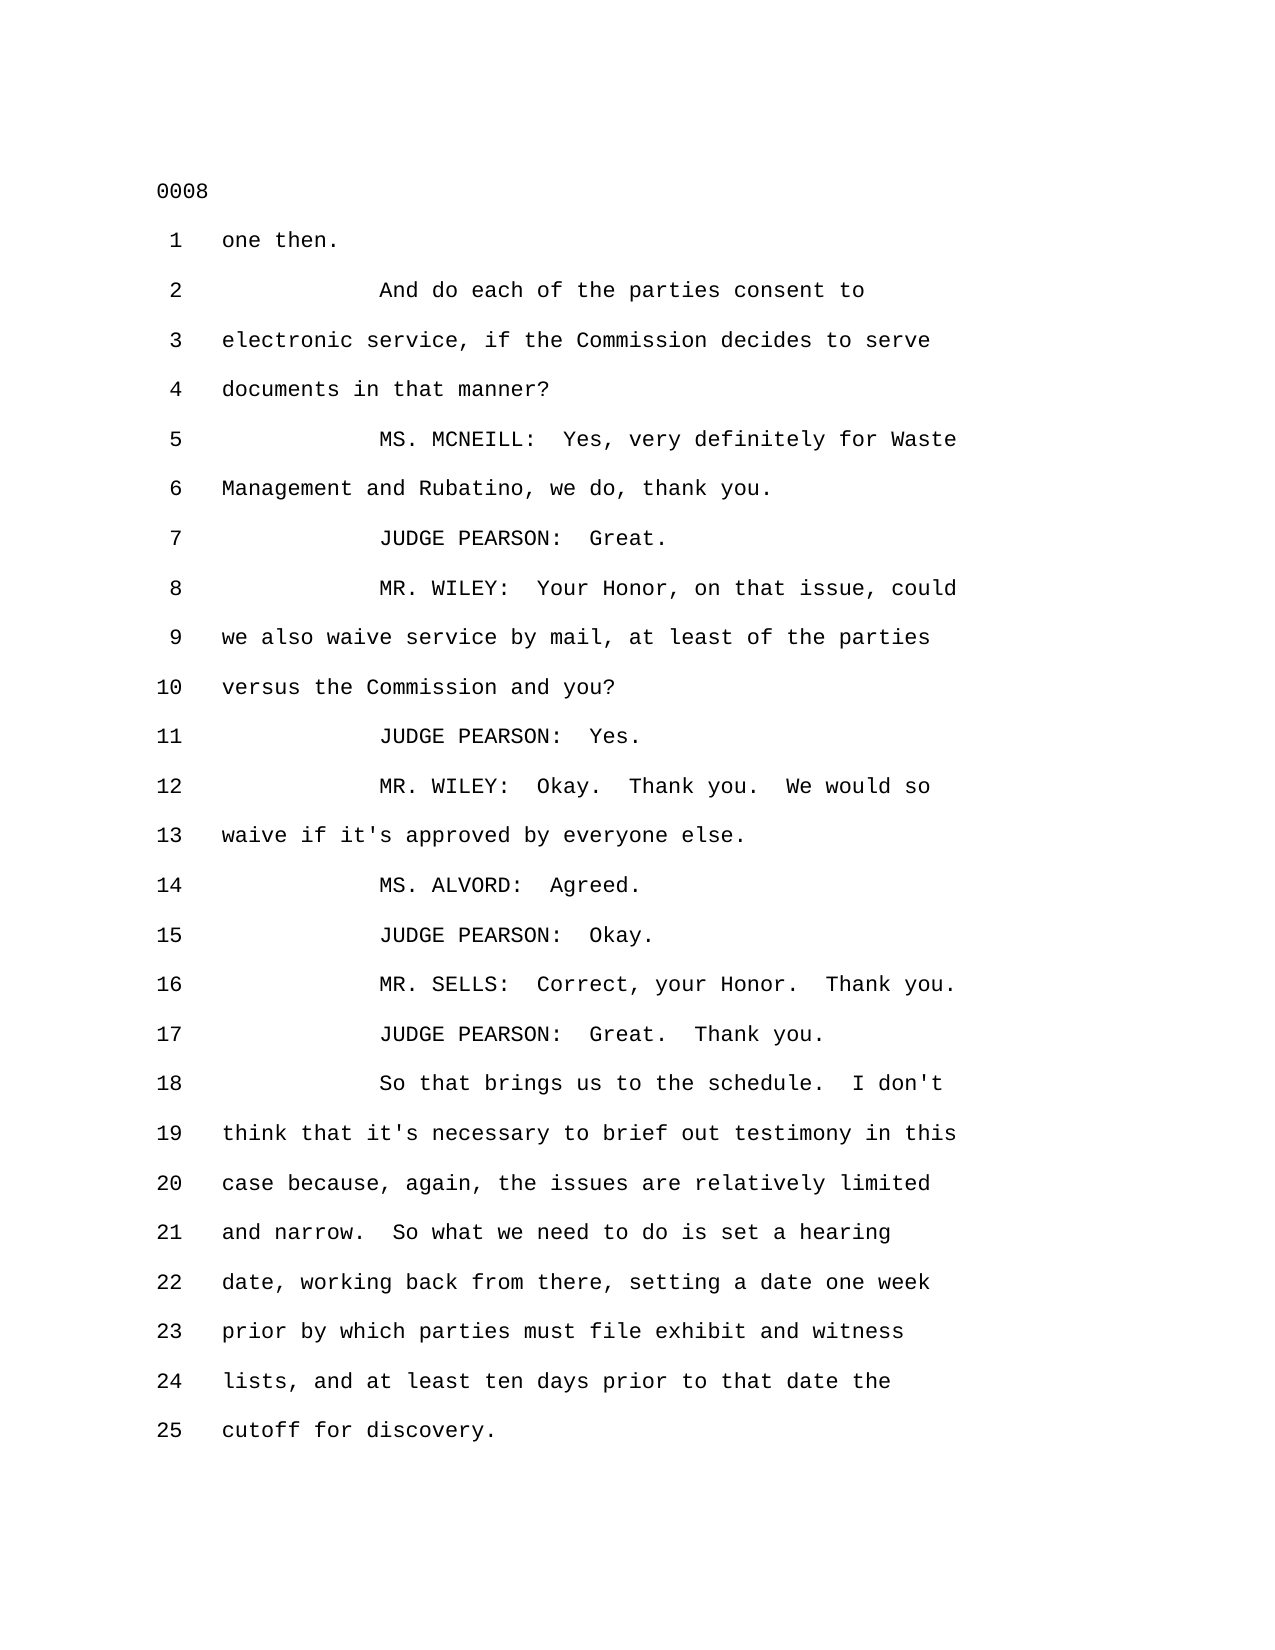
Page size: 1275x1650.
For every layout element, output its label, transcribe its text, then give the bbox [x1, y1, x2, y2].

text 14 MS. ALVORD: Agreed. [156, 874, 1119, 899]
text 2 And do each of the parties consent to [156, 279, 1119, 304]
text 17 JUDGE PEARSON: Great. Thank you. [156, 1023, 1119, 1048]
text 23 prior by which parties must file exhibit and witness [156, 1320, 1119, 1345]
text 18 So that brings us to the schedule. I don't [156, 1072, 1119, 1097]
text 15 JUDGE PEARSON: Okay. [156, 924, 1119, 948]
text 22 date, working back from there, setting a date one week [156, 1271, 1119, 1296]
text 11 JUDGE PEARSON: Yes. [156, 725, 1119, 750]
text 13 waive if it's approved by everyone else. [156, 824, 1119, 849]
text 24 lists, and at least ten days prior to that date the [156, 1370, 1119, 1395]
text 16 MR. SELLS: Correct, your Honor. Thank you. [156, 973, 1119, 998]
text 8 MR. WILEY: Your Honor, on that issue, could [156, 577, 1119, 601]
text 0008 [156, 180, 1119, 205]
text 19 think that it's necessary to brief out testimony in this [156, 1122, 1119, 1147]
text 6 Management and Rubatino, we do, thank you. [156, 477, 1119, 502]
text 9 we also waive service by mail, at least of the parties [156, 626, 1119, 651]
text 12 MR. WILEY: Okay. Thank you. We would so [156, 775, 1119, 800]
text 5 MS. MCNEILL: Yes, very definitely for Waste [156, 428, 1119, 453]
text 20 case because, again, the issues are relatively limited [156, 1172, 1119, 1196]
text 3 electronic service, if the Commission decides to serve [156, 329, 1119, 353]
text 4 documents in that manner? [156, 378, 1119, 403]
text 7 JUDGE PEARSON: Great. [156, 527, 1119, 552]
text 10 versus the Commission and you? [156, 676, 1119, 701]
text 25 cutoff for discovery. [156, 1419, 1119, 1444]
text 21 and narrow. So what we need to do is set a hearing [156, 1221, 1119, 1246]
text 1 one then. [156, 229, 1119, 254]
